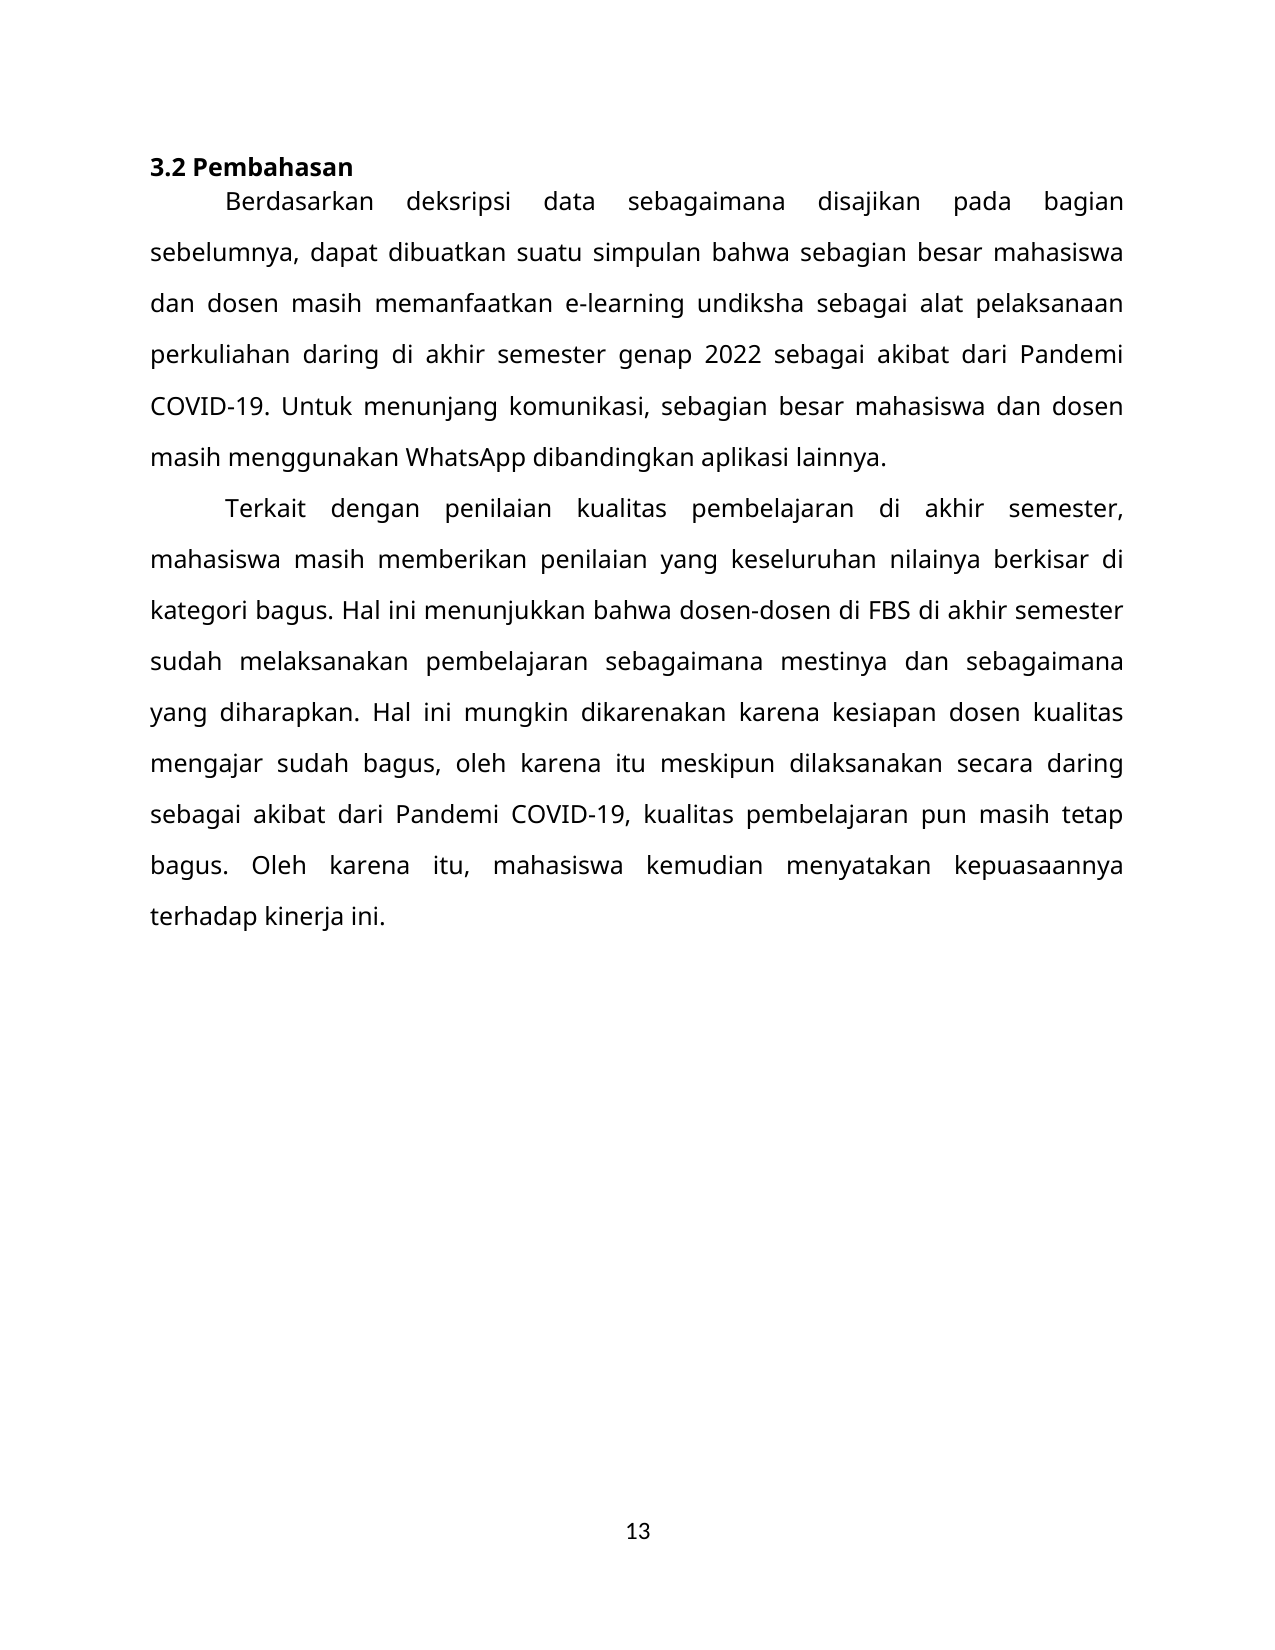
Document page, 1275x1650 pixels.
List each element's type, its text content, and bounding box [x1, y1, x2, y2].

text Terkait dengan penilaian kualitas pembelajaran di akhir semester, mahasiswa masih memberikan penilaian yang keseluruhan nilainya berkisar di kategori bagus. Hal ini menunjukkan bahwa dosen-dosen di FBS di akhir semester sudah melaksanakan pembelajaran sebagaimana mestinya dan sebagaimana yang diharapkan. Hal ini mungkin dikarenakan karena kesiapan dosen kualitas mengajar sudah bagus, oleh karena itu meskipun dilaksanakan secara daring sebagai akibat dari Pandemi COVID-19, kualitas pembelajaran pun masih tetap bagus. Oleh karena itu, mahasiswa kemudian menyatakan kepuasaannya terhadap kinerja ini. [150, 490, 1125, 933]
subtitle 3.2 Pembahasan [150, 150, 1125, 184]
text Berdasarkan deksripsi data sebagaimana disajikan pada bagian sebelumnya, dapat dibuatkan suatu simpulan bahwa sebagian besar mahasiswa dan dosen masih memanfaatkan e-learning undiksha sebagai alat pelaksanaan perkuliahan daring di akhir semester genap 2022 sebagai akibat dari Pandemi COVID-19. Untuk menunjang komunikasi, sebagian besar mahasiswa dan dosen masih menggunakan WhatsApp dibandingkan aplikasi lainnya. [150, 184, 1125, 473]
